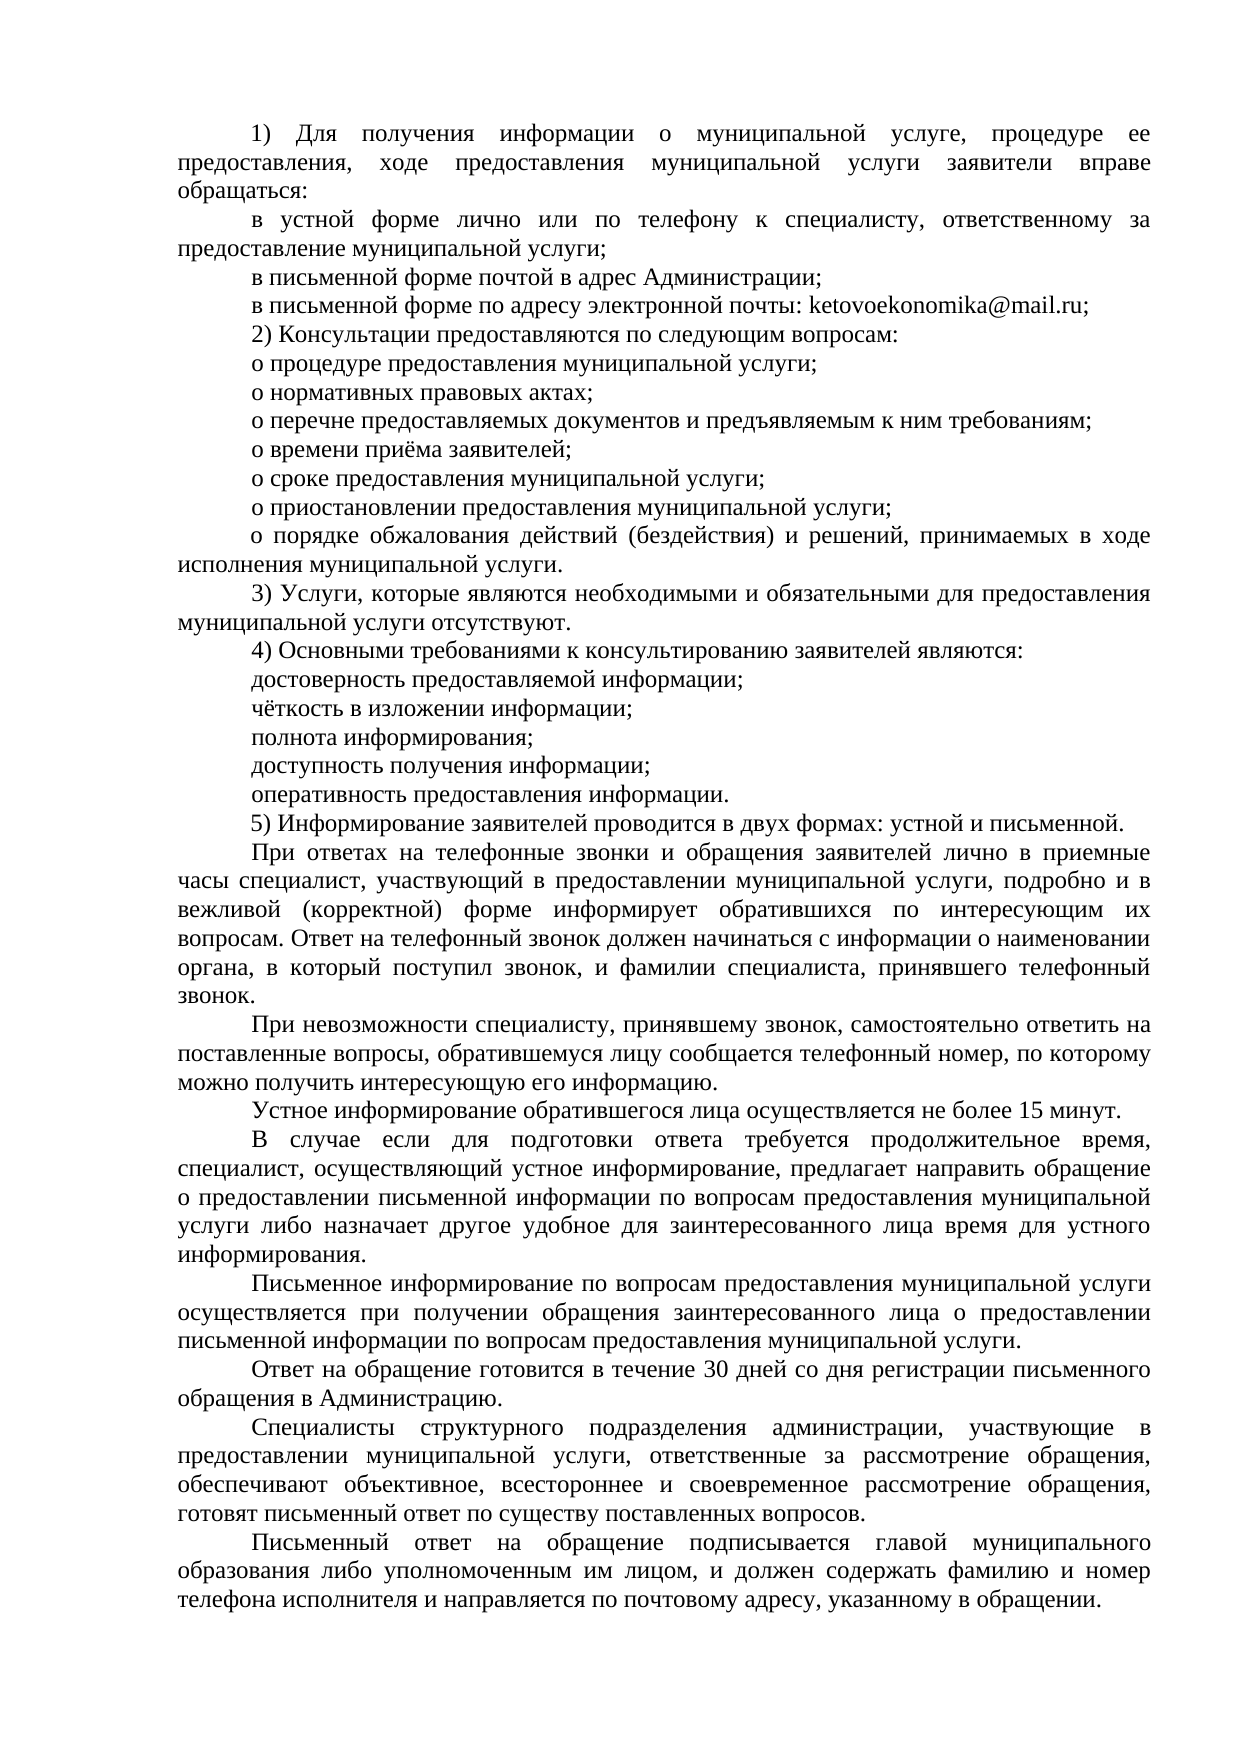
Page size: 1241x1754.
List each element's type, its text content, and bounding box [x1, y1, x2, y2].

text 5) Информирование заявителей проводится в двух формах: устной и письменной. [177, 808, 1152, 837]
text Письменное информирование по вопросам предоставления муниципальной услуги осуществляется при получении обращения заинтересованного лица о предоставлении письменной информации по вопросам предоставления муниципальной услуги. [177, 1268, 1152, 1354]
text полнота информирования; [177, 722, 1152, 751]
text доступность получения информации; [177, 751, 1152, 779]
text о перечне предоставляемых документов и предъявляемым к ним требованиям; [177, 406, 1152, 434]
text При ответах на телефонные звонки и обращения заявителей лично в приемные часы специалист, участвующий в предоставлении муниципальной услуги, подробно и в вежливой (корректной) форме информирует обратившихся по интересующим их вопросам. Ответ на телефонный звонок должен начинаться с информации о наименовании органа, в который поступил звонок, и фамилии специалиста, принявшего телефонный звонок. [177, 837, 1152, 1009]
text в устной форме лично или по телефону к специалисту, ответственному за предоставление муниципальной услуги; [177, 204, 1152, 262]
text В случае если для подготовки ответа требуется продолжительное время, специалист, осуществляющий устное информирование, предлагает направить обращение о предоставлении письменной информации по вопросам предоставления муниципальной услуги либо назначает другое удобное для заинтересованного лица время для устного информирования. [177, 1124, 1152, 1268]
text чёткость в изложении информации; [177, 693, 1152, 722]
text о приостановлении предоставления муниципальной услуги; [177, 492, 1152, 521]
text Письменный ответ на обращение подписывается главой муниципального образования либо уполномоченным им лицом, и должен содержать фамилию и номер телефона исполнителя и направляется по почтовому адресу, указанному в обращении. [177, 1527, 1152, 1613]
text 1) Для получения информации о муниципальной услуге, процедуре ее предоставления, ходе предоставления муниципальной услуги заявители вправе обращаться: [177, 118, 1152, 204]
text Устное информирование обратившегося лица осуществляется не более 15 минут. [177, 1096, 1152, 1124]
text о времени приёма заявителей; [177, 434, 1152, 463]
text При невозможности специалисту, принявшему звонок, самостоятельно ответить на поставленные вопросы, обратившемуся лицу сообщается телефонный номер, по которому можно получить интересующую его информацию. [177, 1009, 1152, 1096]
text о сроке предоставления муниципальной услуги; [177, 463, 1152, 492]
text достоверность предоставляемой информации; [177, 664, 1152, 693]
text 4) Основными требованиями к консультированию заявителей являются: [177, 636, 1152, 664]
text оперативность предоставления информации. [177, 779, 1152, 808]
text Ответ на обращение готовится в течение 30 дней со дня регистрации письменного обращения в Администрацию. [177, 1354, 1152, 1412]
text в письменной форме почтой в адрес Администрации; [177, 262, 1152, 291]
text о процедуре предоставления муниципальной услуги; [177, 348, 1152, 377]
text 3) Услуги, которые являются необходимыми и обязательными для предоставления муниципальной услуги отсутствуют. [177, 578, 1152, 636]
text Специалисты структурного подразделения администрации, участвующие в предоставлении муниципальной услуги, ответственные за рассмотрение обращения, обеспечивают объективное, всестороннее и своевременное рассмотрение обращения, готовят письменный ответ по существу поставленных вопросов. [177, 1412, 1152, 1527]
text 2) Консультации предоставляются по следующим вопросам: [177, 319, 1152, 348]
text о порядке обжалования действий (бездействия) и решений, принимаемых в ходе исполнения муниципальной услуги. [177, 521, 1152, 578]
text в письменной форме по адресу электронной почты: ketovoekonomika@mail.ru; [177, 291, 1152, 319]
text о нормативных правовых актах; [177, 377, 1152, 406]
